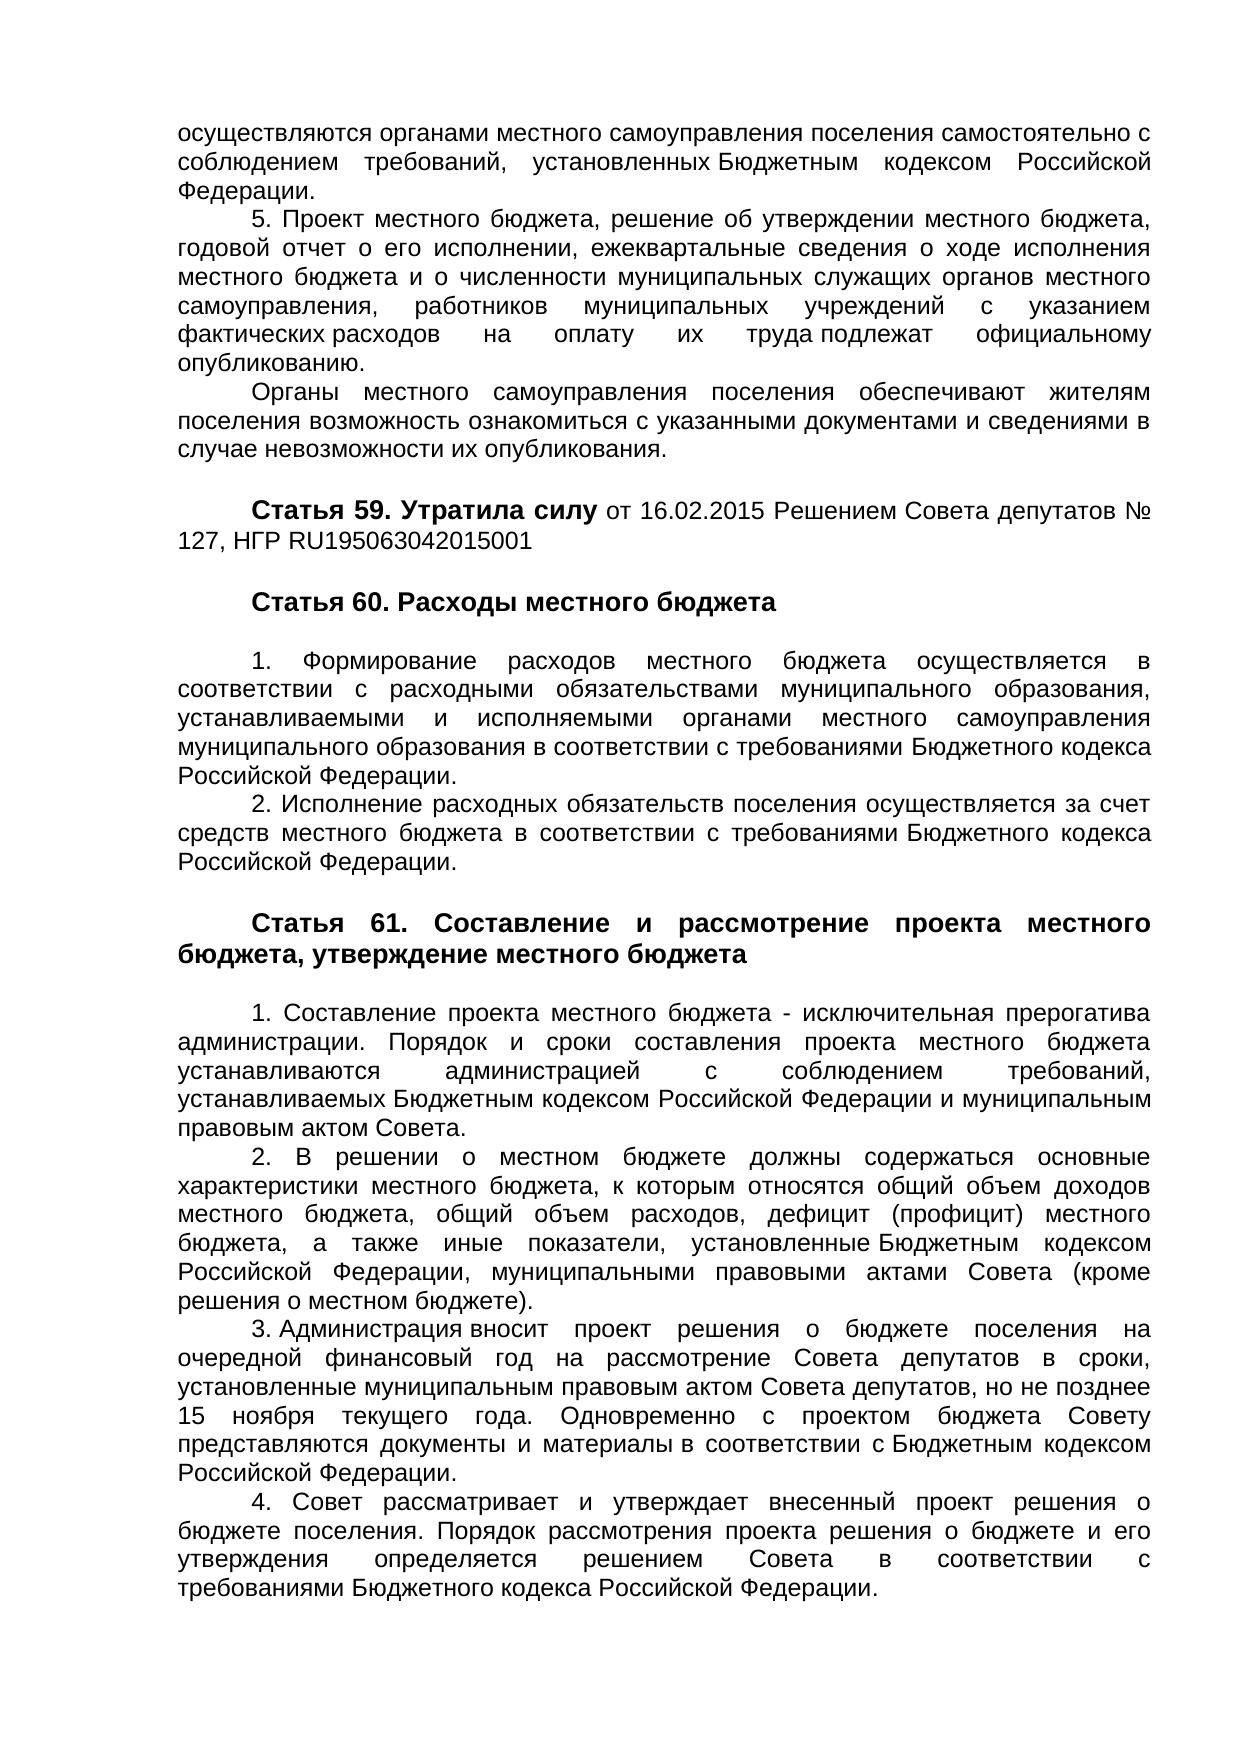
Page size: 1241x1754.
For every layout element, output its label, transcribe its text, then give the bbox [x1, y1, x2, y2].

text Статья 60. Расходы местного бюджета [177, 586, 1152, 617]
text 3. Администрация вносит проект решения о бюджете поселения на очередной финансовый год на рассмотрение Совета депутатов в сроки, установленные муниципальным правовым актом Совета депутатов, но не позднее 15 ноября текущего года. Одновременно с проектом бюджета Совету представляются документы и материалы в соответствии с Бюджетным кодексом Российской Федерации. [177, 1314, 1152, 1487]
text 2. В решении о местном бюджете должны содержаться основные характеристики местного бюджета, к которым относятся общий объем доходов местного бюджета, общий объем расходов, дефицит (профицит) местного бюджета, а также иные показатели, установленные Бюджетным кодексом Российской Федерации, муниципальными правовыми актами Совета (кроме решения о местном бюджете). [177, 1142, 1152, 1314]
text Статья 59. Утратила силу от 16.02.2015 Решением Совета депутатов № 127, НГР RU195063042015001 [177, 494, 1152, 554]
text Органы местного самоуправления поселения обеспечивают жителям поселения возможность ознакомиться с указанными документами и сведениями в случае невозможности их опубликования. [177, 377, 1152, 463]
text 4. Совет рассматривает и утверждает внесенный проект решения о бюджете поселения. Порядок рассмотрения проекта решения о бюджете и его утверждения определяется решением Совета в соответствии с требованиями Бюджетного кодекса Российской Федерации. [177, 1487, 1152, 1602]
text 1. Составление проекта местного бюджета - исключительная прерогатива администрации. Порядок и сроки составления проекта местного бюджета устанавливаются администрацией с соблюдением требований, устанавливаемых Бюджетным кодексом Российской Федерации и муниципальным правовым актом Совета. [177, 998, 1152, 1142]
text 2. Исполнение расходных обязательств поселения осуществляется за счет средств местного бюджета в соответствии с требованиями Бюджетного кодекса Российской Федерации. [177, 789, 1152, 876]
text Статья 61. Составление и рассмотрение проекта местного бюджета, утверждение местного бюджета [177, 907, 1152, 969]
text 1. Формирование расходов местного бюджета осуществляется в соответствии с расходными обязательствами муниципального образования, устанавливаемыми и исполняемыми органами местного самоуправления муниципального образования в соответствии с требованиями Бюджетного кодекса Российской Федерации. [177, 646, 1152, 789]
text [177, 118, 1152, 204]
text 5. Проект местного бюджета, решение об утверждении местного бюджета, годовой отчет о его исполнении, ежеквартальные сведения о ходе исполнения местного бюджета и о численности муниципальных служащих органов местного самоуправления, работников муниципальных учреждений с указанием фактических расходов на оплату их труда подлежат официальному опубликованию. [177, 204, 1152, 377]
